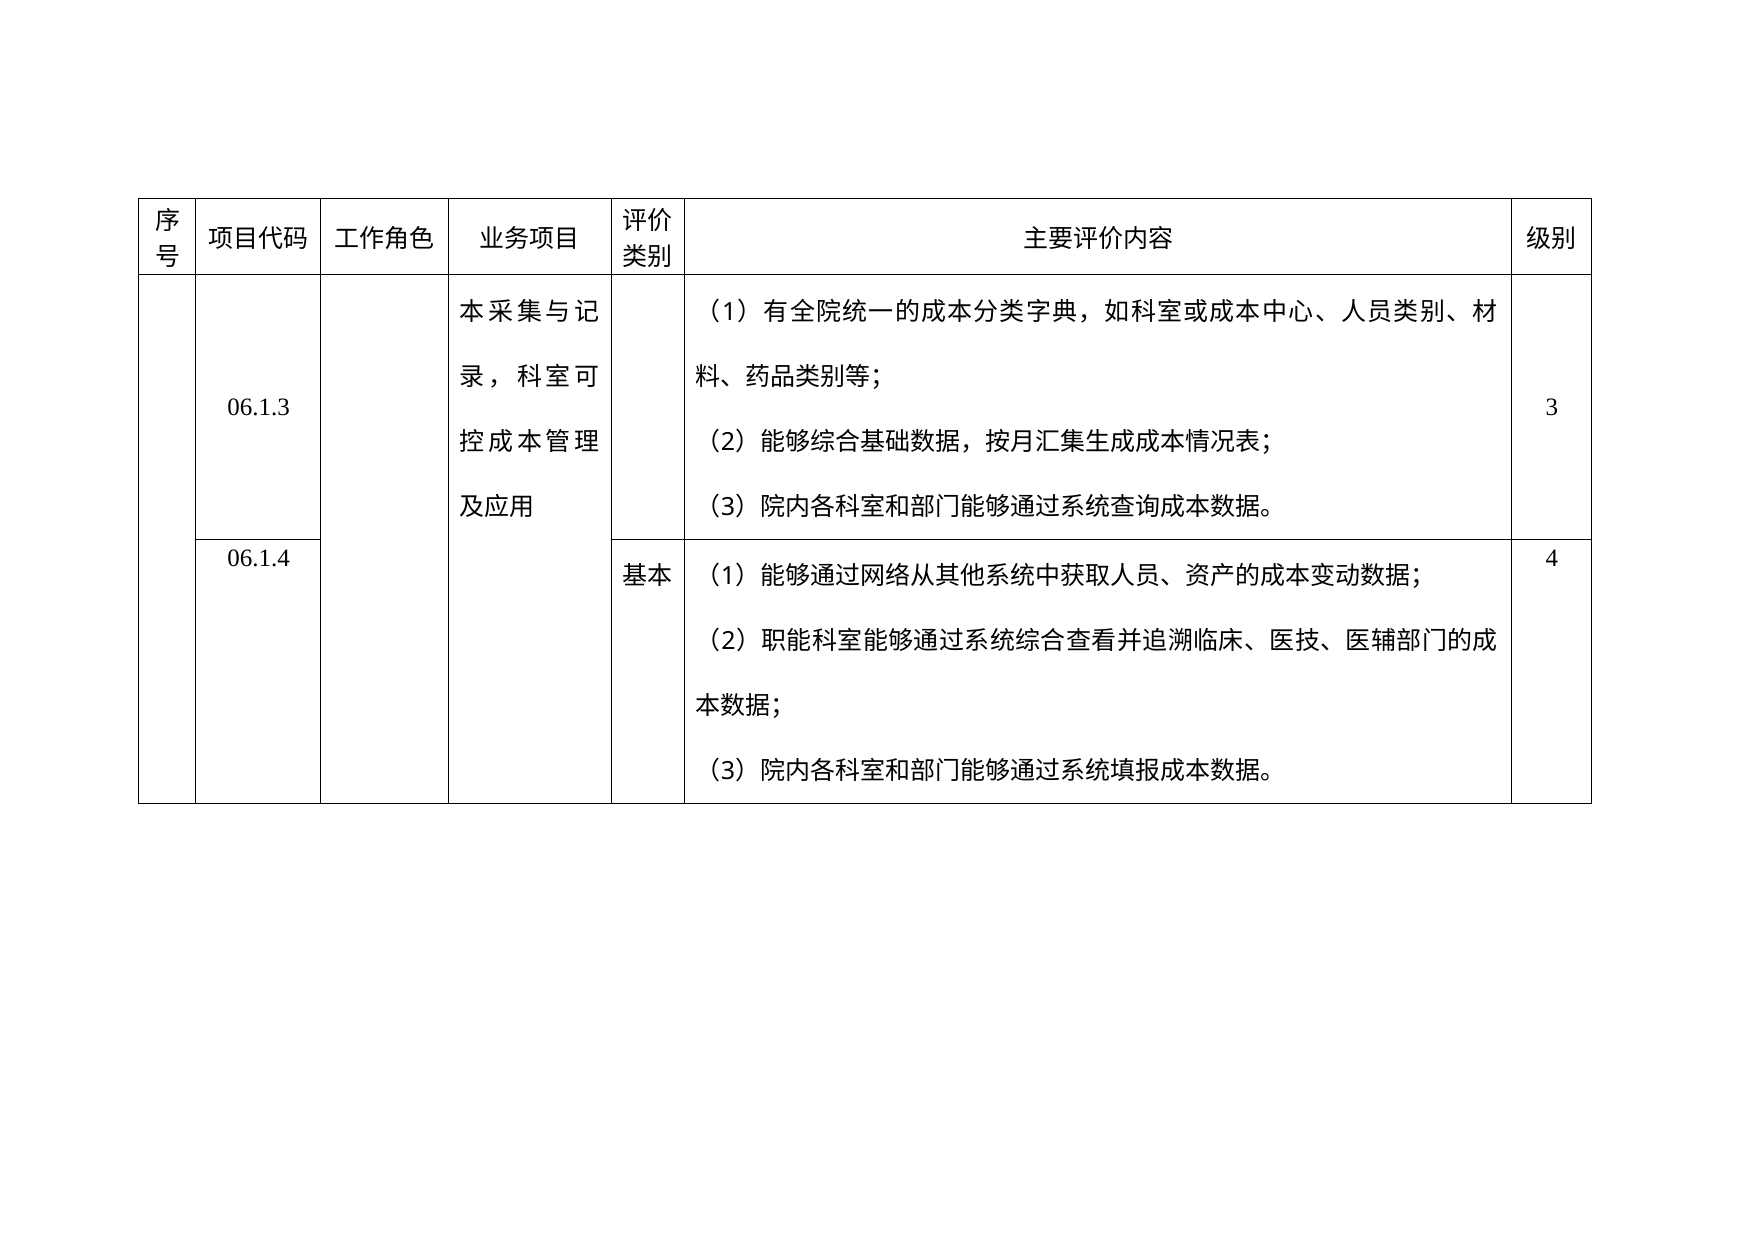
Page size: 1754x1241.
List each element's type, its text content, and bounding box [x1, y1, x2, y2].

table_header 业务项目 [449, 199, 611, 274]
table_header 工作角色 [321, 199, 448, 274]
table_header 级别 [1512, 199, 1591, 274]
table_cell 3 [1512, 275, 1591, 538]
table_cell （1）有全院统一的成本分类字典，如科室或成本中心、人员类别、材料、药品类别等； （2）能够综合基础数据，按月汇集生成成本情况表； （3）院内各科室和部门能够通过系统查询成本数据。 [685, 275, 1511, 538]
table_header 序号 [139, 199, 195, 274]
table_cell 基本 [612, 540, 684, 803]
table_header 项目代码 [196, 199, 320, 274]
table_header 主要评价内容 [685, 199, 1511, 274]
table_cell 06.1.4 [196, 540, 320, 803]
table_header 评价类别 [612, 199, 684, 274]
table_cell （1）能够通过网络从其他系统中获取人员、资产的成本变动数据； （2）职能科室能够通过系统综合查看并追溯临床、医技、医辅部门的成本数据； （3）院内各科室和部门能够通过系统填报成本数据。 [685, 540, 1511, 803]
table_cell 06.1.3 [196, 275, 320, 538]
table_cell 4 [1512, 540, 1591, 803]
table_cell [612, 275, 684, 538]
